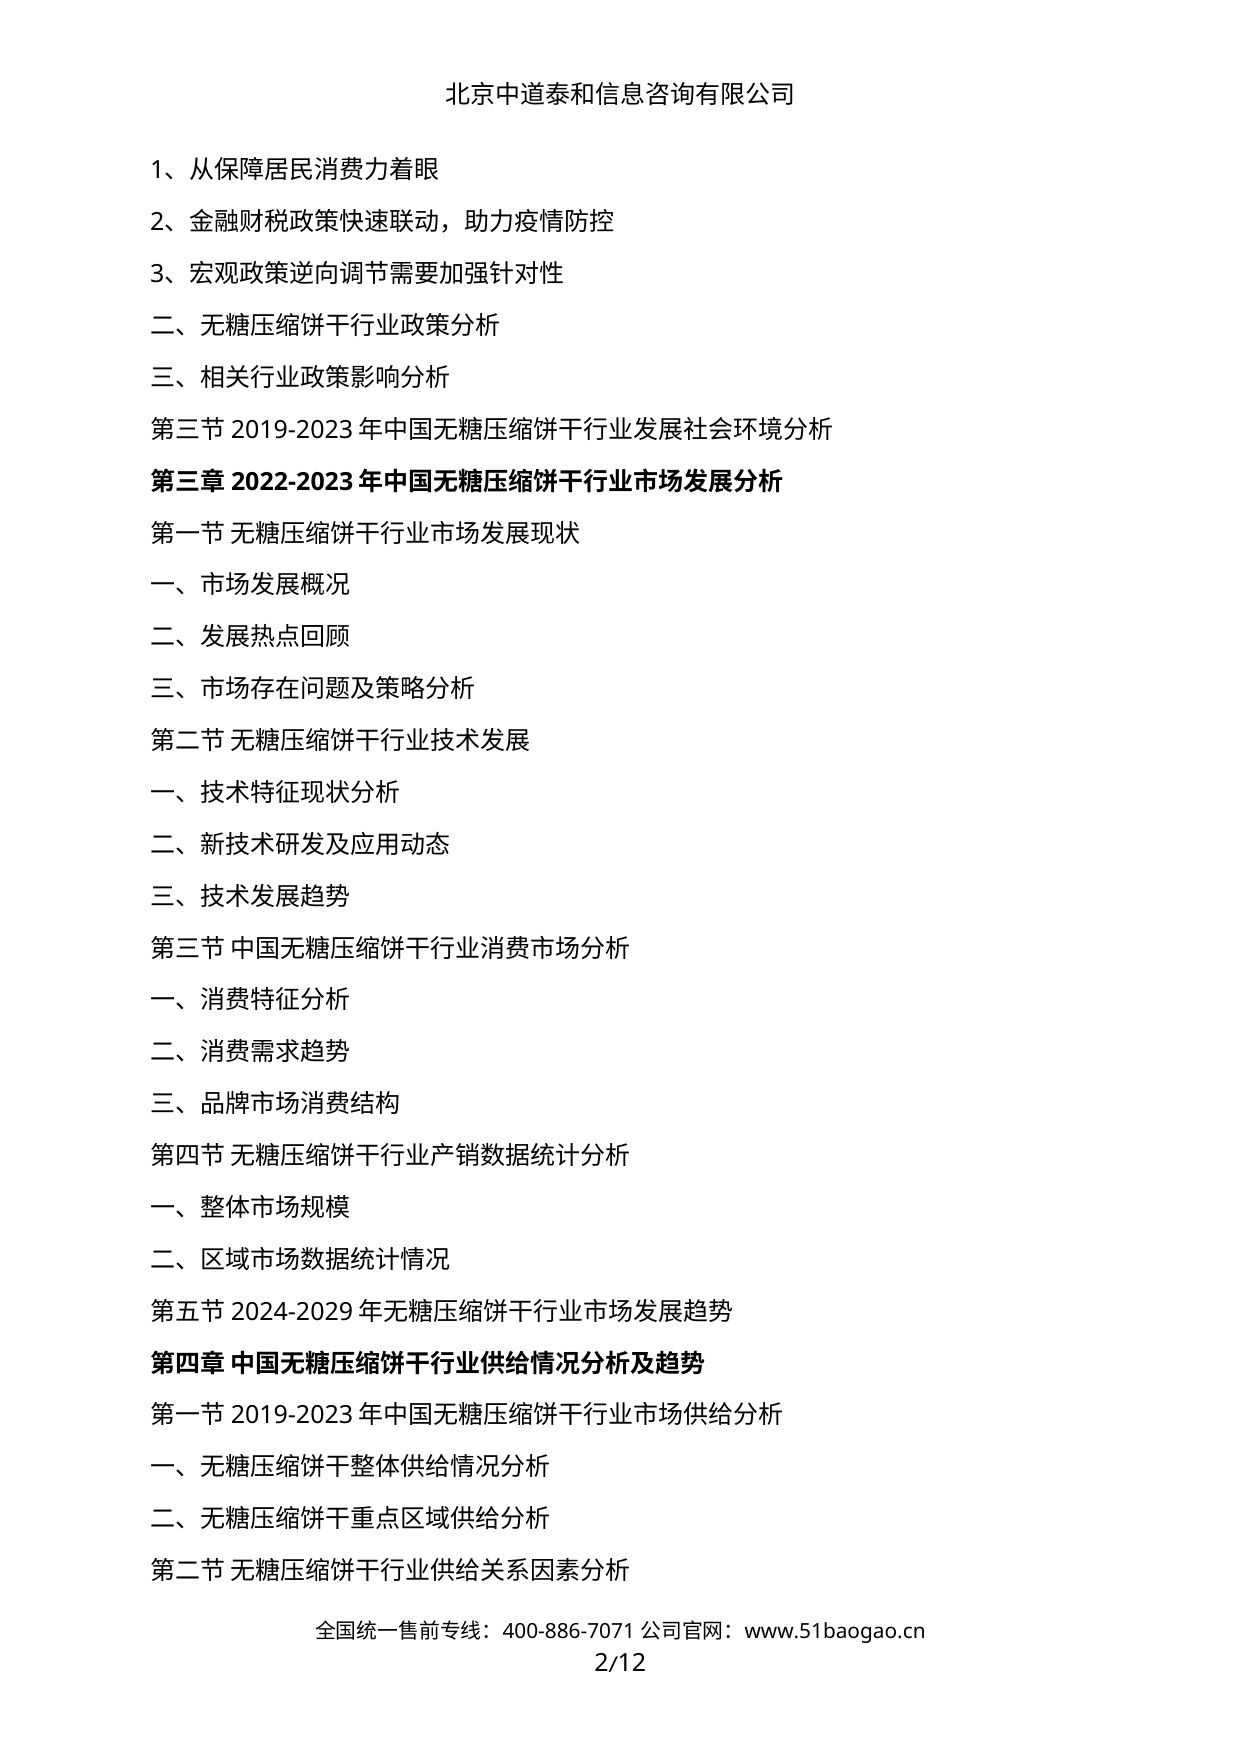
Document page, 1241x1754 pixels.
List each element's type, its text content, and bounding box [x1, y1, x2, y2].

text 1、从保障居民消费力着眼 [150, 150, 1090, 186]
text 二、无糖压缩饼干行业政策分析 [150, 306, 1090, 342]
text 第一节 无糖压缩饼干行业市场发展现状 [150, 513, 1090, 549]
text 一、市场发展概况 [150, 565, 1090, 601]
text 第四章 中国无糖压缩饼干行业供给情况分析及趋势 [150, 1343, 1090, 1379]
text 二、区域市场数据统计情况 [150, 1239, 1090, 1276]
text 二、新技术研发及应用动态 [150, 824, 1090, 861]
text 第三节 2019-2023年中国无糖压缩饼干行业发展社会环境分析 [150, 409, 1090, 446]
text 三、相关行业政策影响分析 [150, 357, 1090, 394]
text 二、无糖压缩饼干重点区域供给分析 [150, 1499, 1090, 1535]
text 二、发展热点回顾 [150, 617, 1090, 653]
text 第四节 无糖压缩饼干行业产销数据统计分析 [150, 1136, 1090, 1172]
text 三、品牌市场消费结构 [150, 1084, 1090, 1120]
text 第五节 2024-2029年无糖压缩饼干行业市场发展趋势 [150, 1291, 1090, 1327]
text 第三章 2022-2023年中国无糖压缩饼干行业市场发展分析 [150, 461, 1090, 497]
text 一、无糖压缩饼干整体供给情况分析 [150, 1447, 1090, 1483]
text 第一节 2019-2023年中国无糖压缩饼干行业市场供给分析 [150, 1395, 1090, 1431]
text 3、宏观政策逆向调节需要加强针对性 [150, 254, 1090, 290]
text 一、整体市场规模 [150, 1187, 1090, 1224]
text 第二节 无糖压缩饼干行业技术发展 [150, 721, 1090, 757]
text 一、技术特征现状分析 [150, 772, 1090, 809]
text 二、消费需求趋势 [150, 1032, 1090, 1068]
text 三、技术发展趋势 [150, 876, 1090, 912]
text 一、消费特征分析 [150, 980, 1090, 1016]
text 第二节 无糖压缩饼干行业供给关系因素分析 [150, 1551, 1090, 1587]
text 三、市场存在问题及策略分析 [150, 669, 1090, 705]
text 第三节 中国无糖压缩饼干行业消费市场分析 [150, 928, 1090, 964]
text 2、金融财税政策快速联动，助力疫情防控 [150, 202, 1090, 238]
